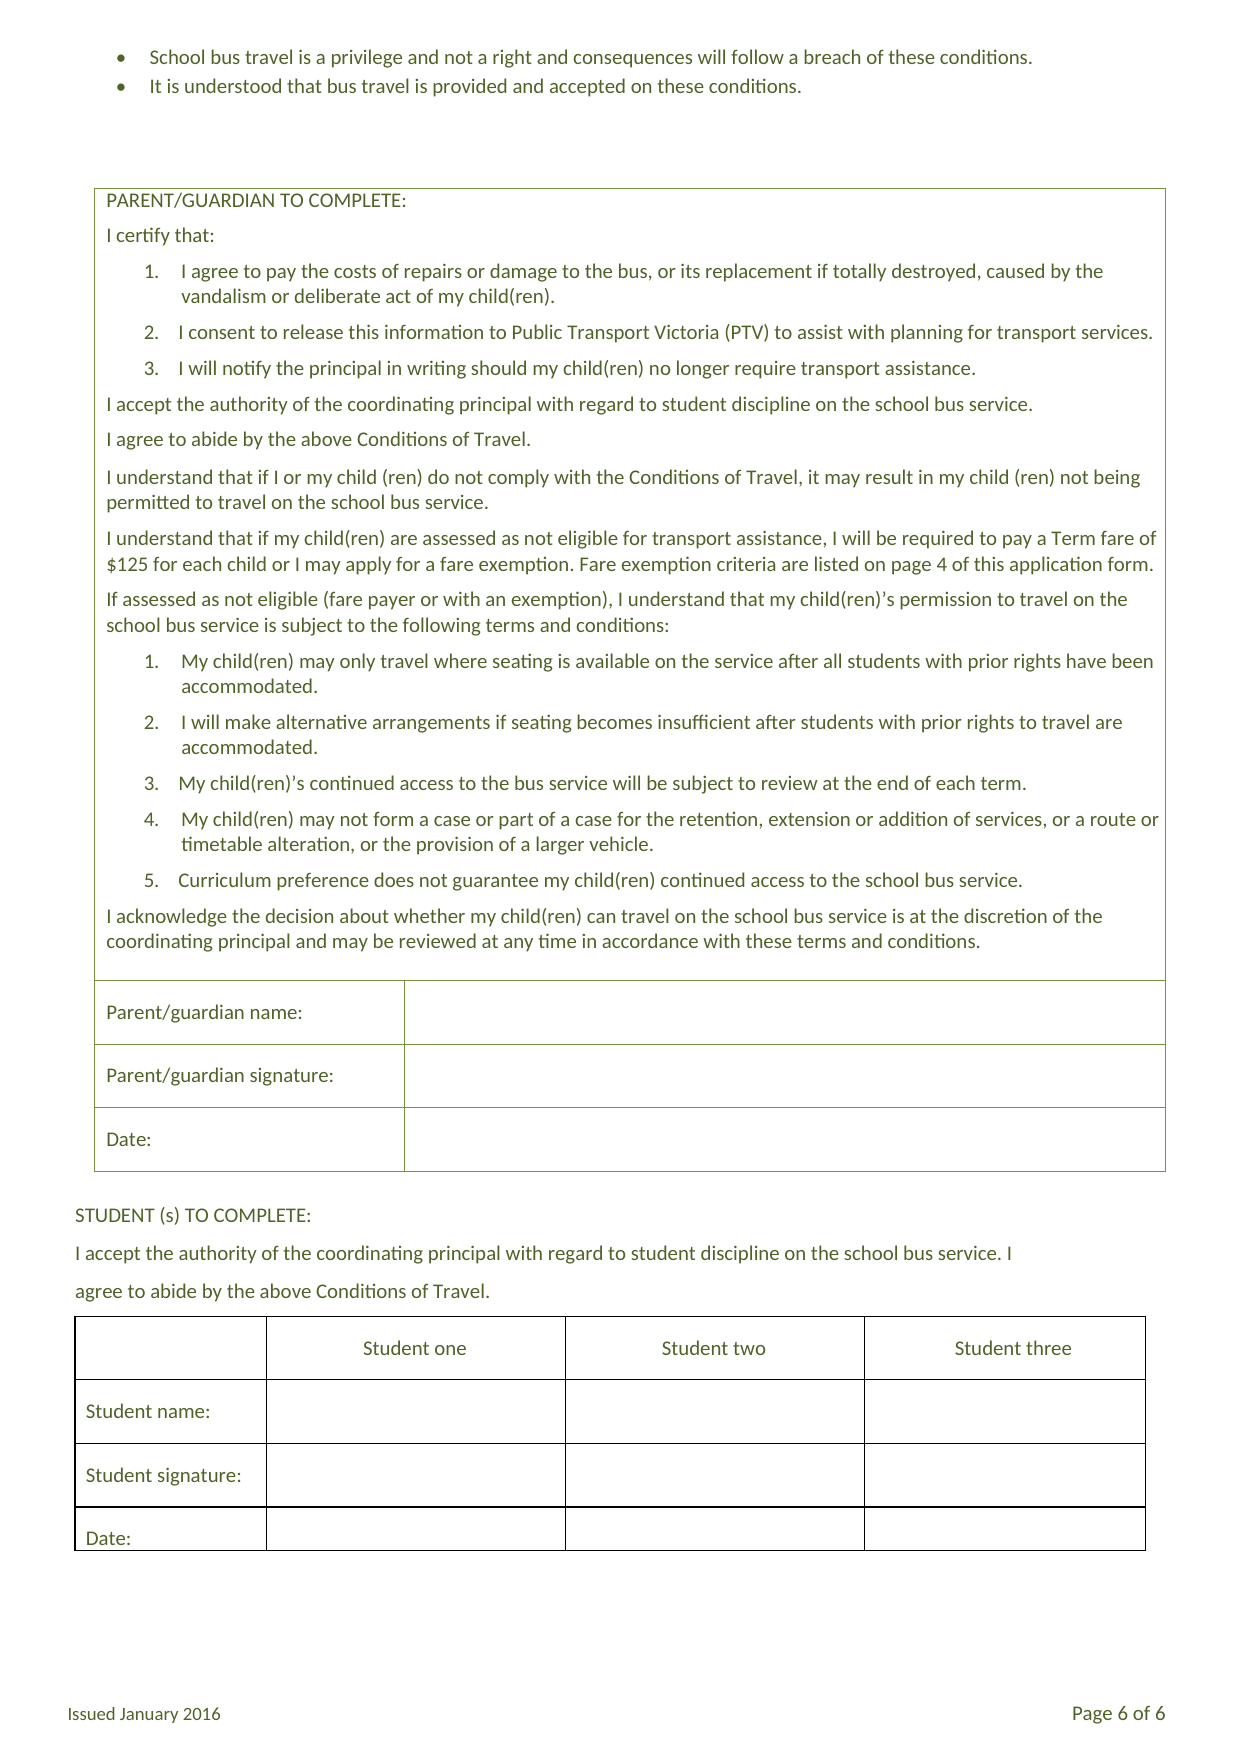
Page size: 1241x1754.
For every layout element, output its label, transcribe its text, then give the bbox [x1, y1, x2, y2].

text STUDENT (s) TO COMPLETE: [75, 1202, 1165, 1227]
table_header PARENT/GUARDIAN TO COMPLETE: I certify that: 1. I agree to pay the costs of repairs or damage to the bus, or its replacement if totally destroyed, caused by the vandalism or deliberate act of my child(ren). 2. I consent to release this information to Public Transport Victoria (PTV) to assist with planning for transport services. 3. I will notify the principal in writing should my child(ren) no longer require transport assistance. I accept the authority of the coordinating principal with regard to student discipline on the school bus service. I agree to abide by the above Conditions of Travel. I understand that if I or my child (ren) do not comply with the Conditions of Travel, it may result in my child (ren) not being permitted to travel on the school bus service. I understand that if my child(ren) are assessed as not eligible for transport assistance, I will be required to pay a Term fare of $125 for each child or I may apply for a fare exemption. Fare exemption criteria are listed on page 4 of this application form. If assessed as not eligible (fare payer or with an exemption), I understand that my child(ren)’s permission to travel on the school bus service is subject to the following terms and conditions: 1. My child(ren) may only travel where seating is available on the service after all students with prior rights have been accommodated. 2. I will make alternative arrangements if seating becomes insufficient after students with prior rights to travel are accommodated. 3. My child(ren)’s continued access to the bus service will be subject to review at the end of each term. 4. My child(ren) may not form a case or part of a case for the retention, extension or addition of services, or a route or timetable alteration, or the provision of a larger vehicle. 5. Curriculum preference does not guarantee my child(ren) continued access to the school bus service. I acknowledge the decision about whether my child(ren) can travel on the school bus service is at the discretion of the coordinating principal and may be reviewed at any time in accordance with these terms and conditions. [95, 189, 1165, 980]
table_cell [405, 981, 1165, 1043]
table_cell Parent/guardian name: [95, 981, 404, 1043]
table_cell [267, 1444, 565, 1506]
table_cell Student name: [76, 1380, 266, 1443]
table_cell [865, 1508, 1145, 1550]
table_cell [566, 1508, 864, 1550]
table_cell [405, 1045, 1165, 1107]
table_header Student three [865, 1317, 1145, 1379]
table_cell [566, 1444, 864, 1506]
text • School bus travel is a privilege and not a right and consequences will follow a breach of these conditions. [116, 44, 1165, 70]
table_cell [267, 1508, 565, 1550]
table_header [76, 1317, 266, 1379]
table_header Student one [267, 1317, 565, 1379]
table_cell Date: [76, 1508, 266, 1550]
table_header Student two [566, 1317, 864, 1379]
table_cell [865, 1380, 1145, 1443]
text • It is understood that bus travel is provided and accepted on these conditions. [116, 73, 1165, 99]
table_cell [267, 1380, 565, 1443]
table_cell Student signature: [76, 1444, 266, 1506]
table_cell [405, 1108, 1165, 1171]
table_cell Date: [95, 1108, 404, 1171]
table_cell [566, 1380, 864, 1443]
table_cell Parent/guardian signature: [95, 1045, 404, 1107]
table_cell [865, 1444, 1145, 1506]
text I accept the authority of the coordinating principal with regard to student discipline on the school bus service. I agree to abide by the above Conditions of Travel. [75, 1240, 1027, 1303]
